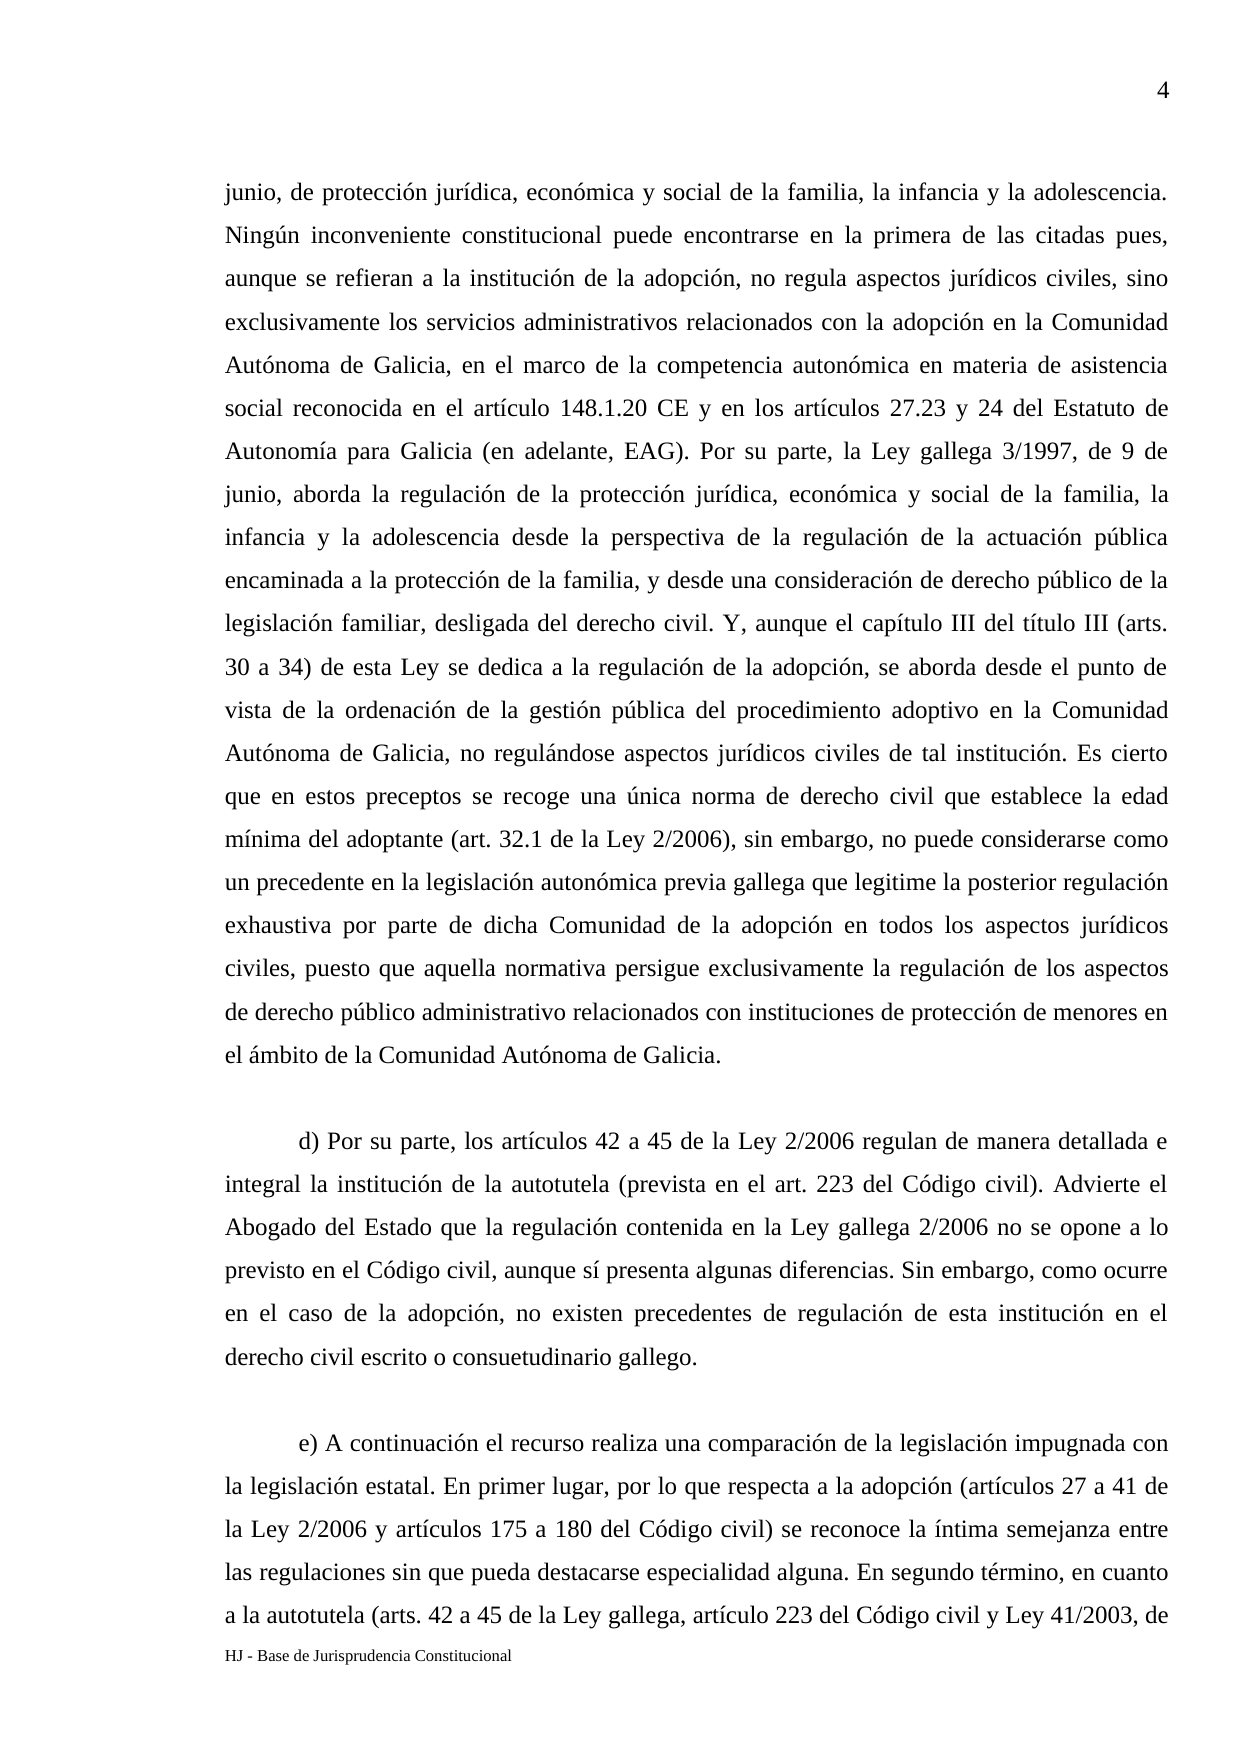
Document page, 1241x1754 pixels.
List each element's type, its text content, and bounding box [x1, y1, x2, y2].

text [224, 1428, 1169, 1629]
text d) Por su parte, los artículos 42 a 45 de la Ley 2/2006 regulan de manera detallada e integral la institución de la autotutela (prevista en el art. 223 del Código civil). Advierte el Abogado del Estado que la regulación contenida en la Ley gallega 2/2006 no se opone a lo previsto en el Código civil, aunque sí presenta algunas diferencias. Sin embargo, como ocurre en el caso de la adopción, no existen precedentes de regulación de esta institución en el derecho civil escrito o consuetudinario gallego. [224, 1126, 1169, 1370]
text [224, 177, 1169, 1068]
